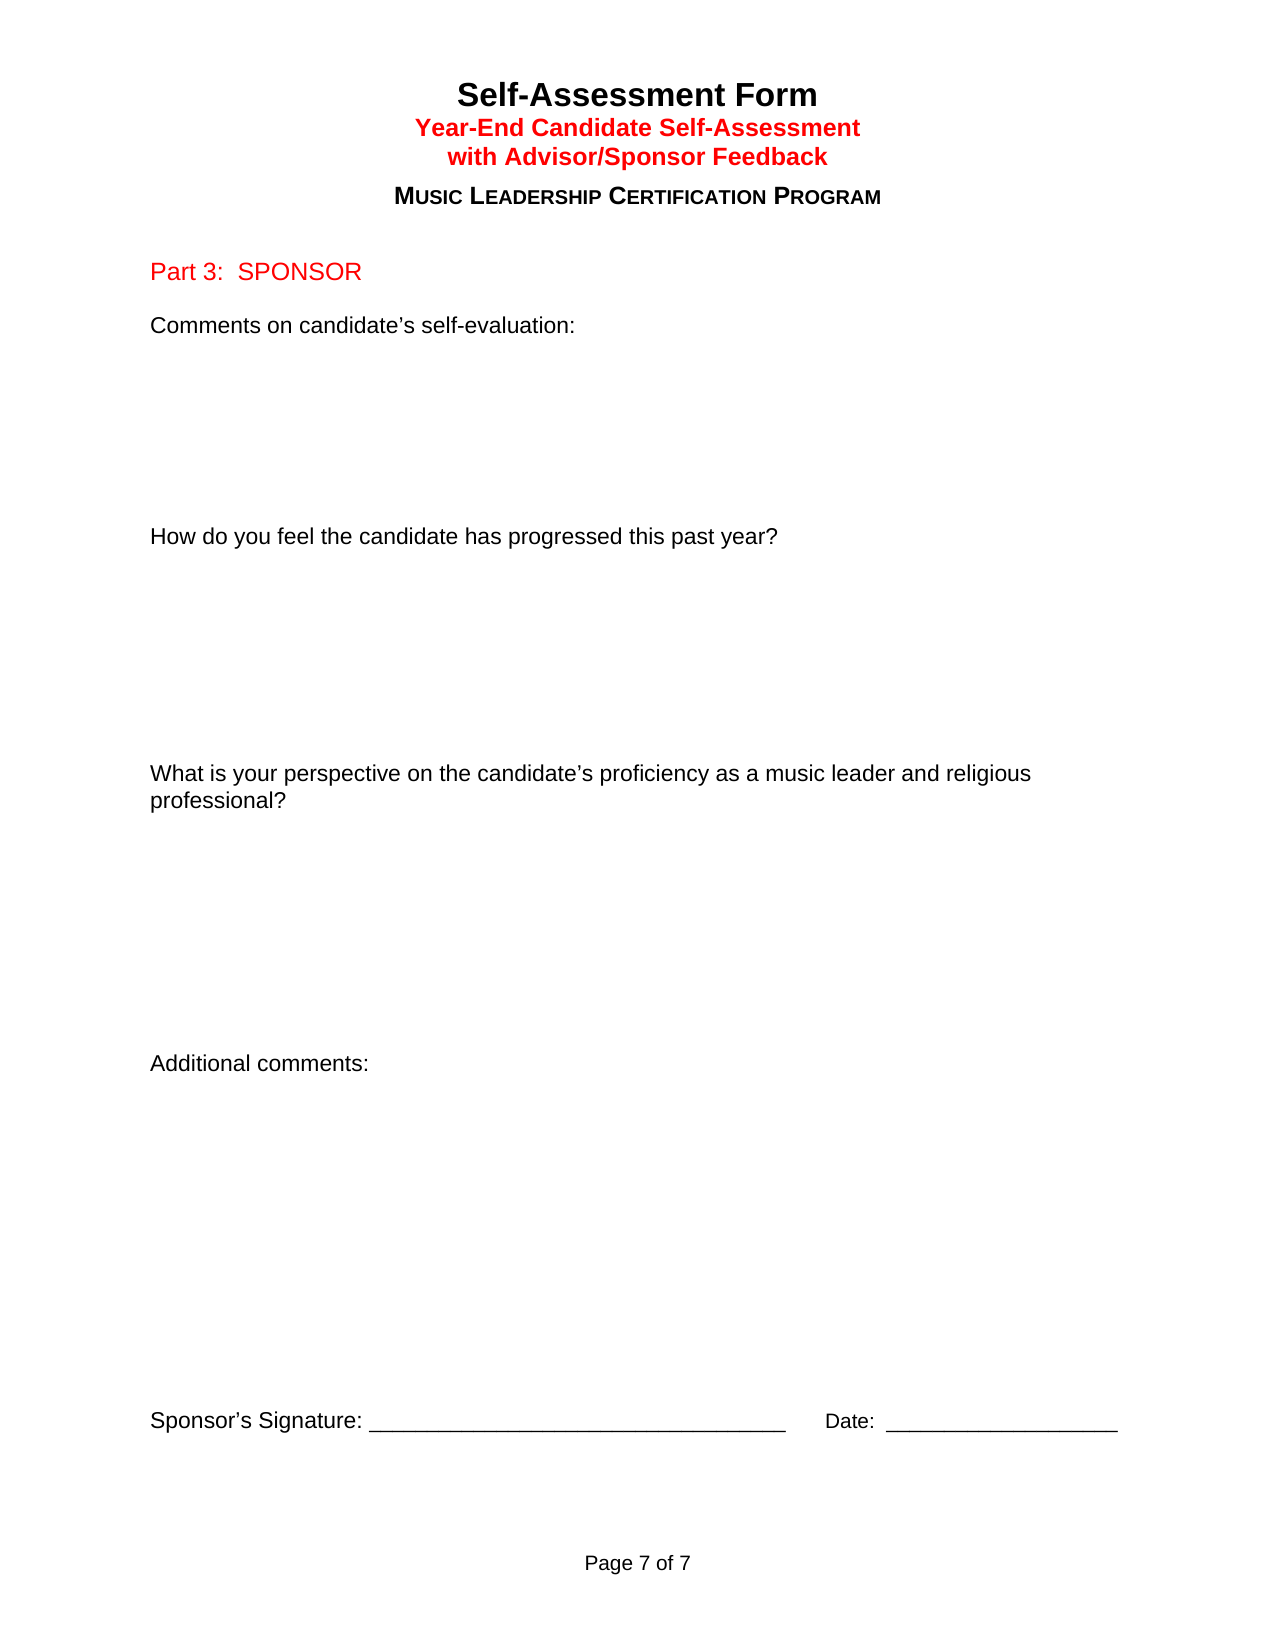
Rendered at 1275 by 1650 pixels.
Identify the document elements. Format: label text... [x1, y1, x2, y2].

text How do you feel the candidate has progressed this past year? [150, 523, 1125, 549]
text Additional comments: [150, 1050, 1125, 1077]
text What is your perspective on the candidate’s proficiency as a music leader and religious professional? [150, 760, 1125, 813]
text Part 3: SPONSOR [150, 257, 1125, 286]
text Comments on candidate’s self-evaluation: [150, 312, 1125, 339]
text Sponsor’s Signature: ____________________________________ Date: ____________________ [150, 1407, 1125, 1434]
